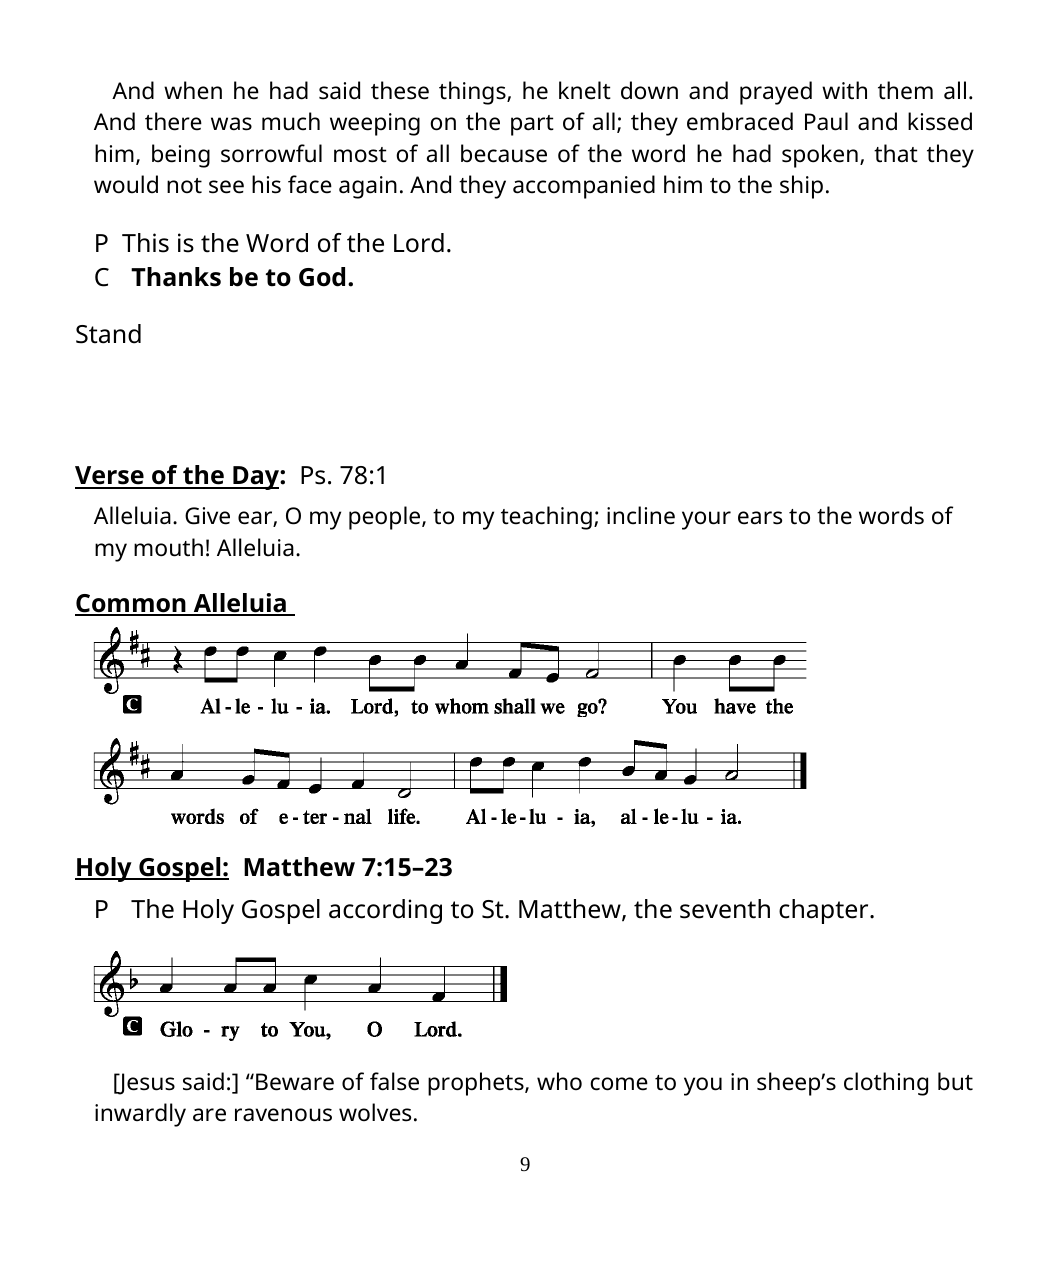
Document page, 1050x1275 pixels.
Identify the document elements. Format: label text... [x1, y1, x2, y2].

picture [93, 951, 508, 1041]
text Stand [75, 316, 975, 350]
text And when he had said these things, he knelt down and prayed with them all. And there was much weeping on the part of all; they embraced Paul and kissed him, being sorrowful most of all because of the word he had spoken, that they would not see his face again. And they accompanied him to the ship. [94, 75, 975, 200]
text P The Holy Gospel according to St. Matthew, the seventh chapter. [94, 892, 975, 926]
text Holy Gospel: Matthew 7:15–23 [75, 849, 975, 883]
text Alleluia. Give ear, O my people, to my teaching; incline your ears to the words of my mouth! Alleluia. [94, 500, 975, 563]
picture [93, 627, 807, 827]
text P This is the Word of the Lord. [94, 226, 975, 259]
text C Thanks be to God. [94, 259, 975, 294]
text Common Alleluia [75, 586, 975, 619]
text [Jesus said:] “Beware of false prophets, who come to you in sheep’s clothing but inwardly are ravenous wolves. [94, 1066, 975, 1129]
text Verse of the Day: Ps. 78:1 [75, 458, 975, 492]
